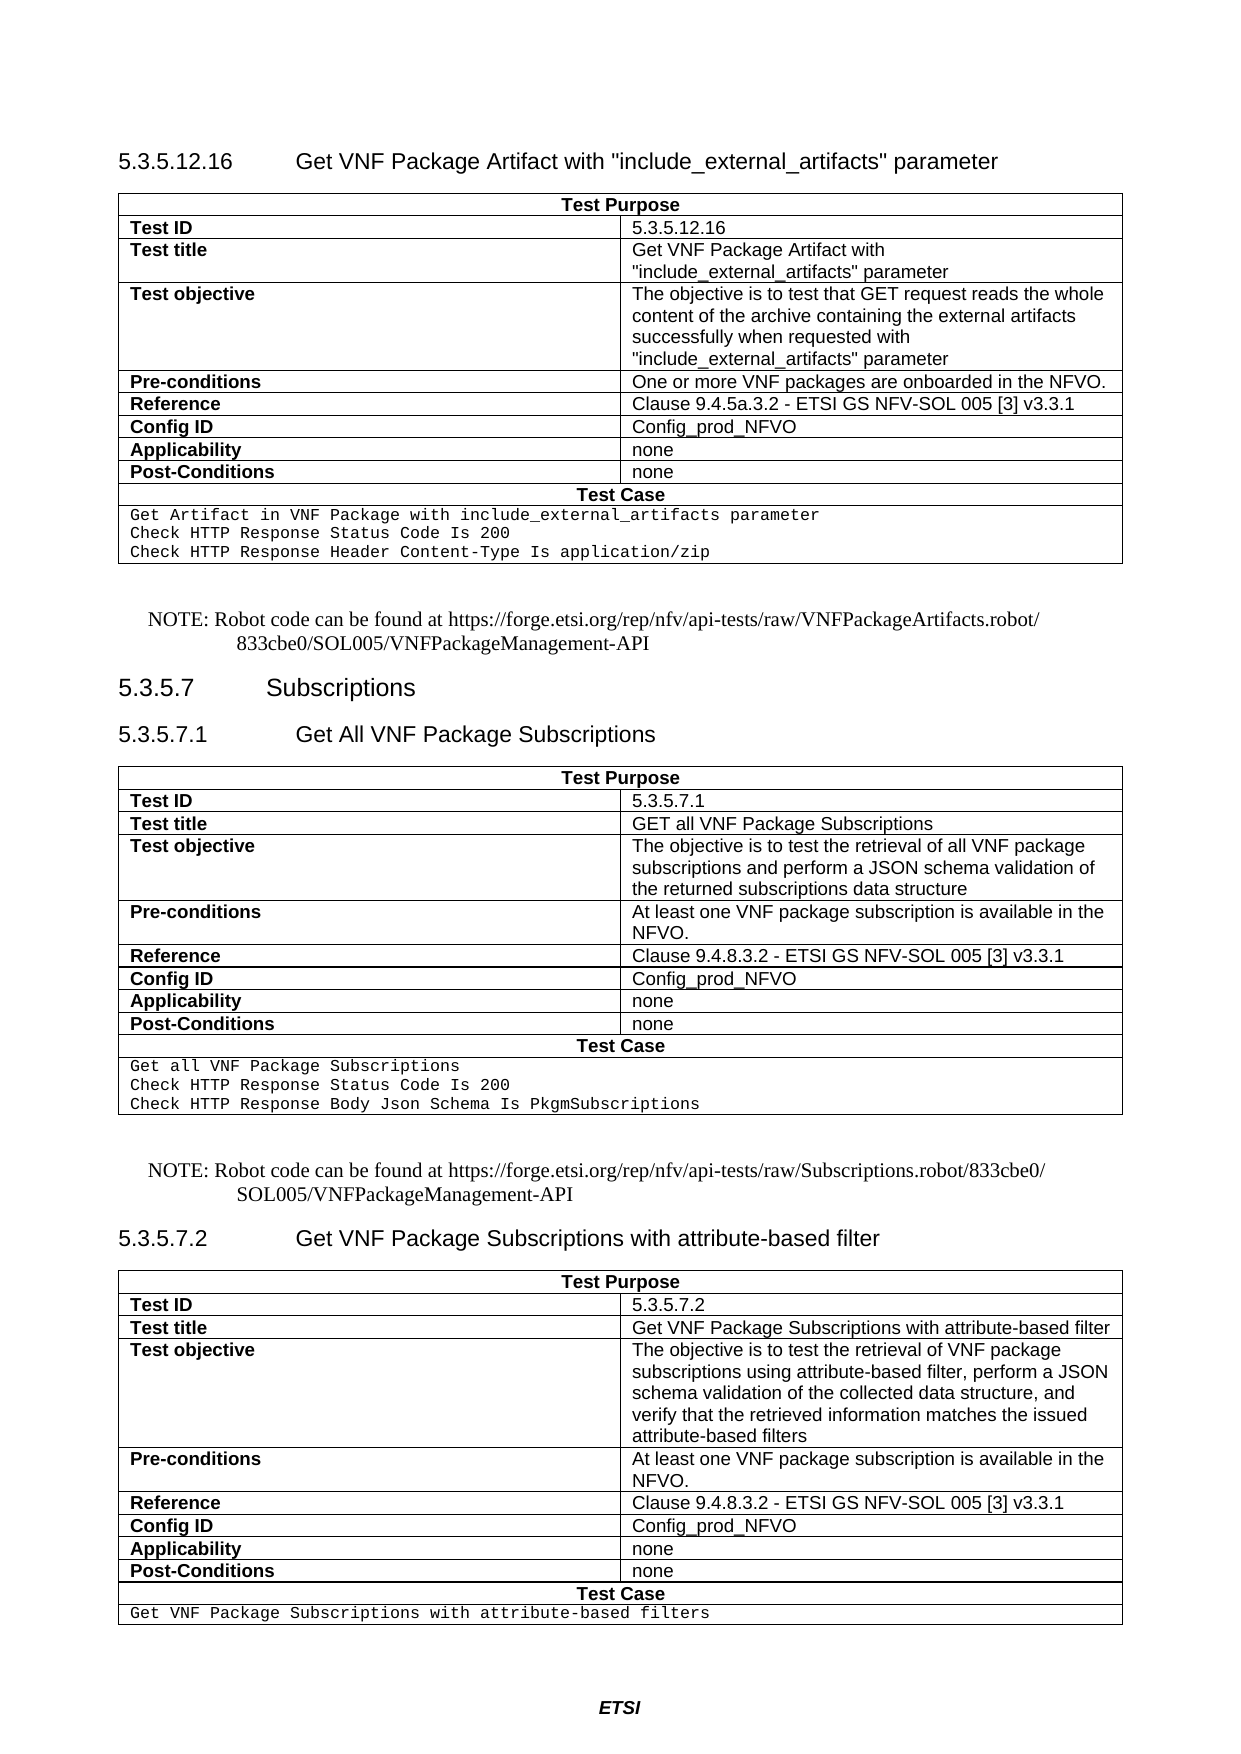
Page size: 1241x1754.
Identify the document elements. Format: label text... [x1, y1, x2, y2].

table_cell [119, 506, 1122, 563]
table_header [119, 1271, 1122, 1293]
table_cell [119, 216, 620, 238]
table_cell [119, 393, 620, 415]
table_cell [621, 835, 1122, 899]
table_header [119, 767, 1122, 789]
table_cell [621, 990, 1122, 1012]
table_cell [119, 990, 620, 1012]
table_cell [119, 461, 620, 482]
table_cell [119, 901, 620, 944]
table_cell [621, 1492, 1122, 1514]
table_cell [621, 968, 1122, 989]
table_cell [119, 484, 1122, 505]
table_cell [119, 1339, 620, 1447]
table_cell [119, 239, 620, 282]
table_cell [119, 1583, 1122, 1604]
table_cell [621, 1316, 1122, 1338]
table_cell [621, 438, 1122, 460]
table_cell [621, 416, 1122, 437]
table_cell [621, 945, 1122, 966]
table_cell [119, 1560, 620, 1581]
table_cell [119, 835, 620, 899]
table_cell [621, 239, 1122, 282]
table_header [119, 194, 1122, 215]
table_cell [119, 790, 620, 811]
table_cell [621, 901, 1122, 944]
subtitle 5.3.5.7.1 Get All VNF Package Subscriptions [118, 721, 1122, 747]
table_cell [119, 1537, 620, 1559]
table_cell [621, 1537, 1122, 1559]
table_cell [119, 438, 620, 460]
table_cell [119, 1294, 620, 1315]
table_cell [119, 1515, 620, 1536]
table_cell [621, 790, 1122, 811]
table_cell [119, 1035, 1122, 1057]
text NOTE: Robot code can be found at https://forge.etsi.org/rep/nfv/api-tests/raw/VNFPackageArtifacts.robot/833cbe0/SOL005/VNFPackageManagement-API [148, 607, 1122, 655]
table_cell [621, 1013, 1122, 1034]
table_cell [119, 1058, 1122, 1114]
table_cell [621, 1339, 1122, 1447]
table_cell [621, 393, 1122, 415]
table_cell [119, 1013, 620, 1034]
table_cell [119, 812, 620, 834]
text NOTE: Robot code can be found at https://forge.etsi.org/rep/nfv/api-tests/raw/Subscriptions.robot/833cbe0/SOL005/VNFPackageManagement-API [148, 1158, 1122, 1206]
subtitle 5.3.5.7 Subscriptions [118, 673, 1122, 702]
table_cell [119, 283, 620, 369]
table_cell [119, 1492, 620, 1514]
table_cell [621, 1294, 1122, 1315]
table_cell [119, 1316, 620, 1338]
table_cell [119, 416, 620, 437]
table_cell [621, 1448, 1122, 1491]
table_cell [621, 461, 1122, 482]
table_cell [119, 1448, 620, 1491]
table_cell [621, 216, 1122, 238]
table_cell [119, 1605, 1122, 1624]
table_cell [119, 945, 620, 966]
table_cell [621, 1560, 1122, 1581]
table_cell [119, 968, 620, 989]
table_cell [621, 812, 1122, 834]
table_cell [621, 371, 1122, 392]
subtitle 5.3.5.12.16 Get VNF Package Artifact with "include_external_artifacts" parameter [118, 148, 1122, 174]
subtitle 5.3.5.7.2 Get VNF Package Subscriptions with attribute-based filter [118, 1225, 1122, 1251]
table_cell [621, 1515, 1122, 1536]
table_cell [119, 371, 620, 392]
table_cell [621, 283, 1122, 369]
